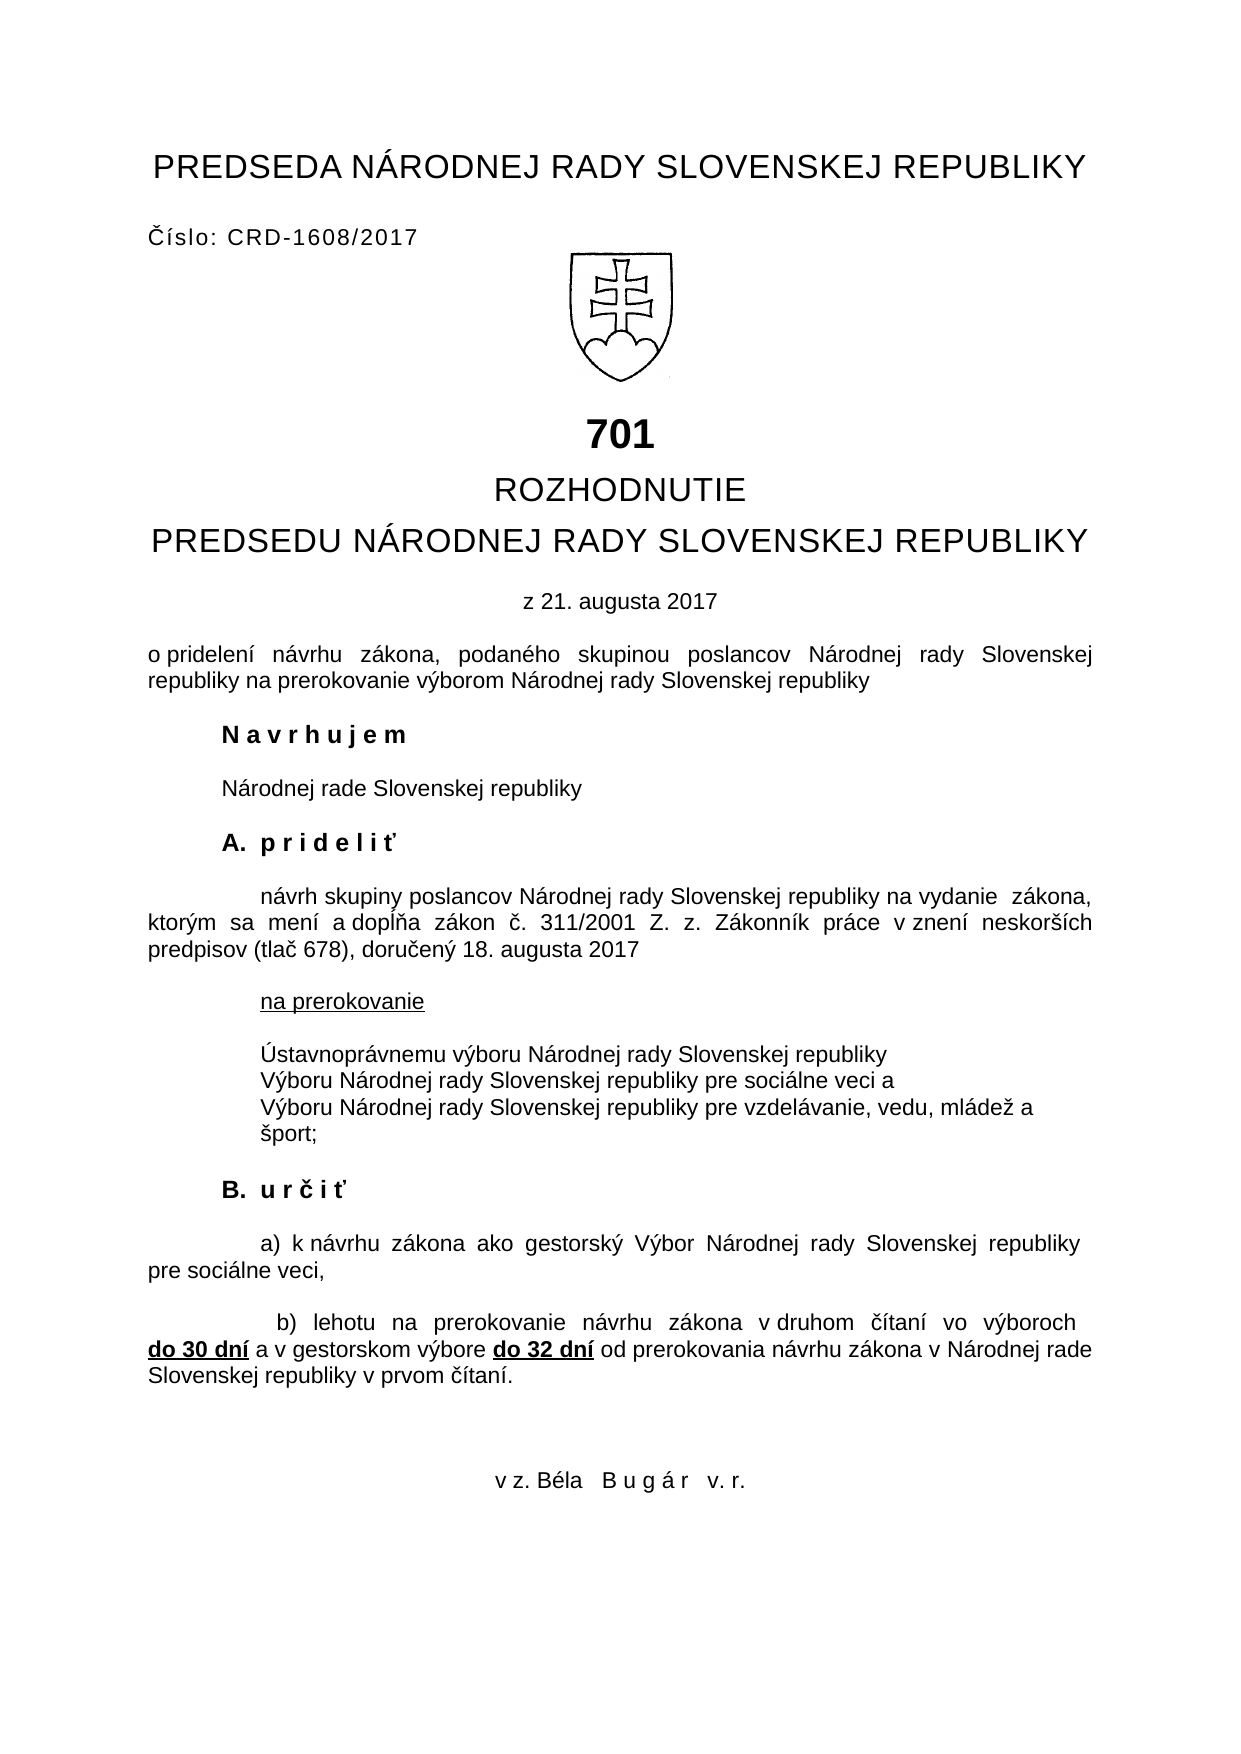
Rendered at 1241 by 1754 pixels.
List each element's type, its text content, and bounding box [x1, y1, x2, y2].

subtitle ROZHODNUTIE [148, 470, 1093, 508]
picture [564, 249, 676, 385]
text o pridelení návrhu zákona, podaného skupinou poslancov Národnej rady Slovenskej republiky na prerokovanie výborom Národnej rady Slovenskej republiky [148, 641, 1093, 693]
text Výboru Národnej rady Slovenskej republiky pre vzdelávanie, vedu, mládež a [148, 1094, 1093, 1120]
subtitle PREDSEDU NÁRODNEJ RADY SLOVENSKEJ REPUBLIKY [148, 521, 1093, 559]
text Číslo: CRD-1608/2017 [148, 223, 1093, 250]
text B. u r č i ť [148, 1175, 1093, 1204]
text a) k návrhu zákona ako gestorský Výbor Národnej rady Slovenskej republiky pre sociálne veci, [148, 1230, 1093, 1283]
text Ústavnoprávnemu výboru Národnej rady Slovenskej republiky [148, 1041, 1093, 1067]
text N a v r h u j e m [148, 720, 1093, 749]
text z 21. augusta 2017 [148, 588, 1093, 614]
text b) lehotu na prerokovanie návrhu zákona v druhom čítaní vo výboroch do 30 dní a v gestorskom výbore do 32 dní od prerokovania návrhu zákona v Národnej rade Slovenskej republiky v prvom čítaní. [148, 1309, 1093, 1388]
text šport; [148, 1120, 1093, 1146]
text 701 [148, 409, 1093, 457]
text na prerokovanie [148, 988, 1093, 1014]
text A. p r i d e l i ť [148, 828, 1093, 856]
text Výboru Národnej rady Slovenskej republiky pre sociálne veci a [148, 1067, 1093, 1094]
text návrh skupiny poslancov Národnej rady Slovenskej republiky na vydanie zákona, ktorým sa mení a dopĺňa zákon č. 311/2001 Z. z. Zákonník práce v znení neskorších predpisov (tlač 678), doručený 18. augusta 2017 [148, 883, 1093, 962]
subtitle PREDSEDA NÁRODNEJ RADY SLOVENSKEJ REPUBLIKY [148, 148, 1093, 186]
text Národnej rade Slovenskej republiky [148, 775, 1093, 801]
text v z. Béla B u g á r v. r. [148, 1467, 1093, 1494]
